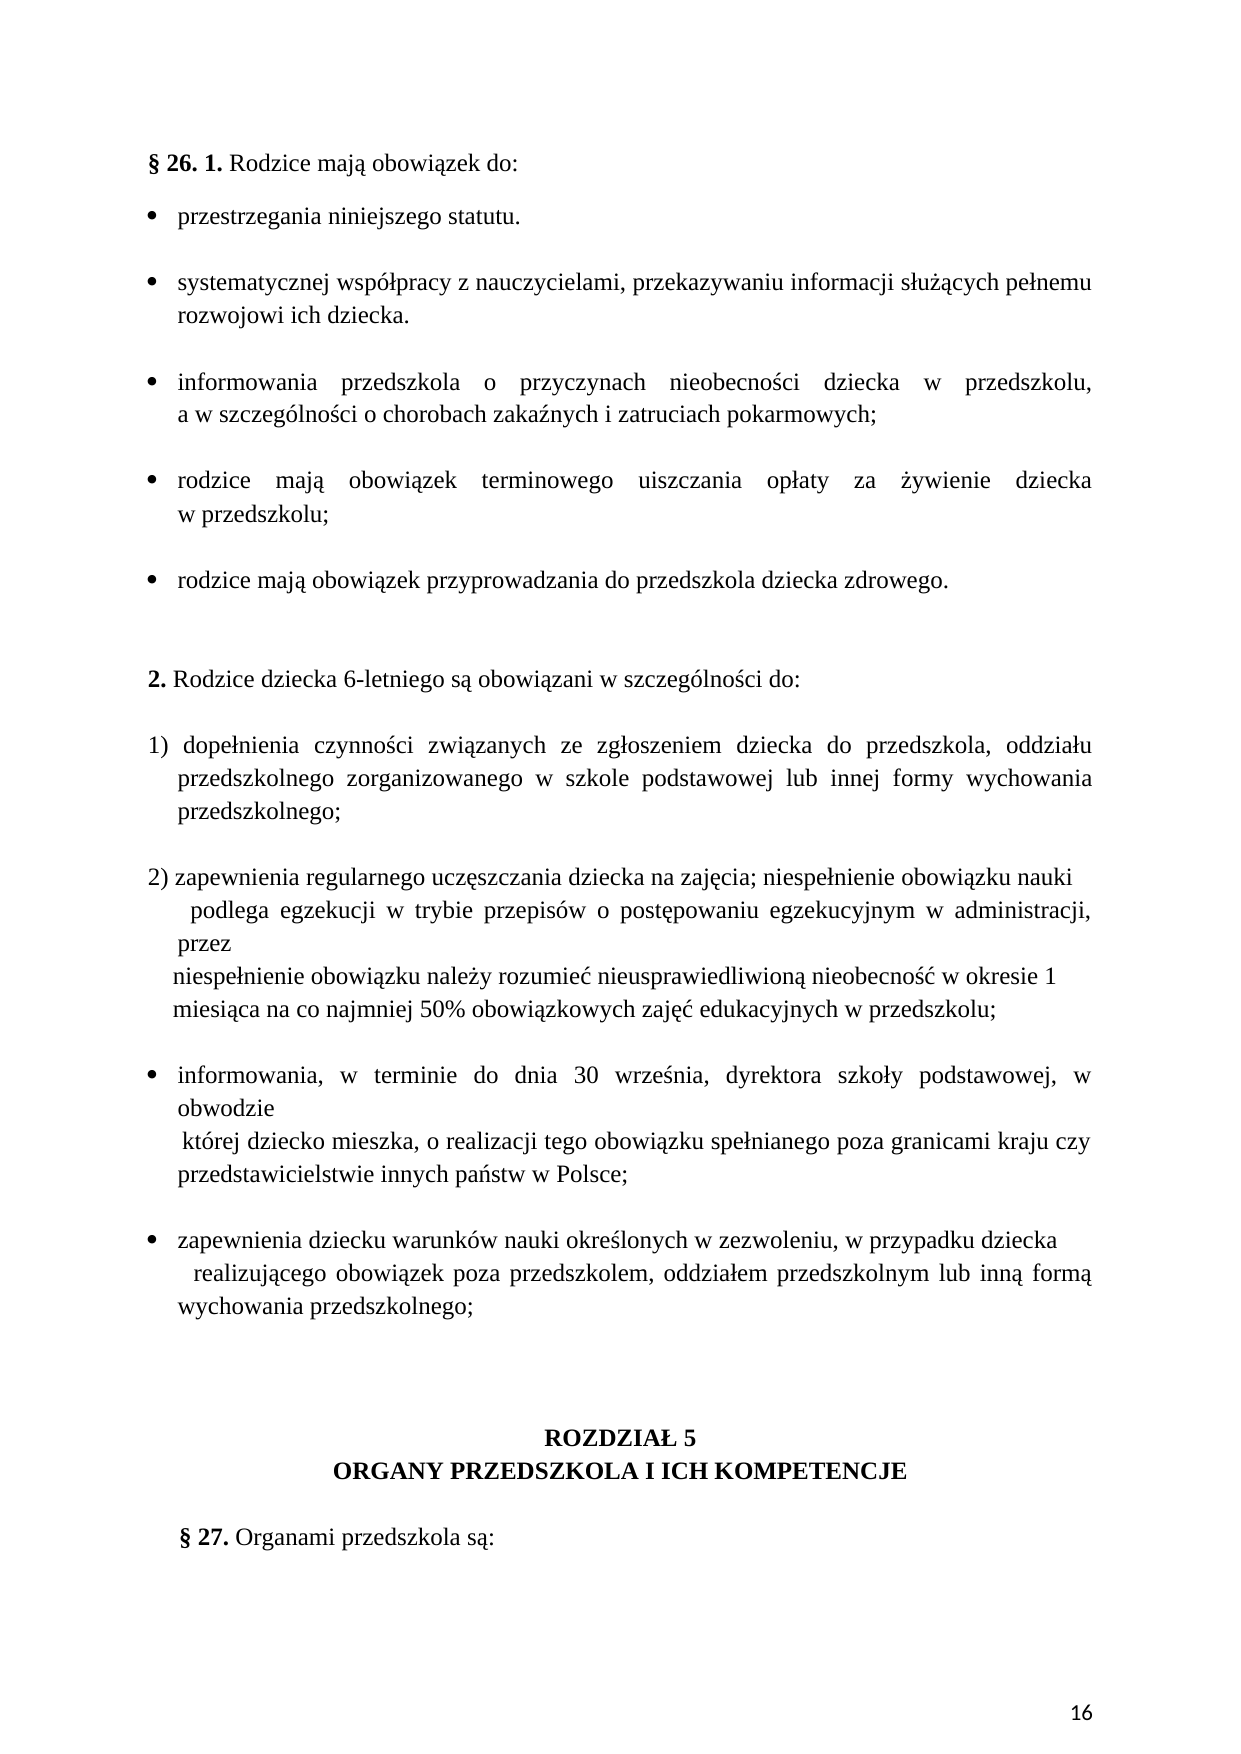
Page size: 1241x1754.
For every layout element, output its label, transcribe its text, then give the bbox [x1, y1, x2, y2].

text 2. Rodzice dziecka 6-letniego są obowiązani w szczególności do: [148, 664, 1093, 692]
text 2) zapewnienia regularnego uczęszczania dziecka na zajęcia; niespełnienie obowiązku nauki [148, 862, 1093, 891]
list rodzice mają obowiązek terminowego uiszczania opłaty za żywienie dziecka w przedszkolu; [148, 466, 1093, 527]
text 1) dopełnienia czynności związanych ze zgłoszeniem dziecka do przedszkola, oddziału przedszkolnego zorganizowanego w szkole podstawowej lub innej formy wychowania przedszkolnego; [148, 730, 1093, 824]
text ORGANY PRZEDSZKOLA I ICH KOMPETENCJE [148, 1456, 1093, 1485]
text ROZDZIAŁ 5 [148, 1423, 1093, 1452]
text realizującego obowiązek poza przedszkolem, oddziałem przedszkolnym lub inną formą wychowania przedszkolnego; [148, 1258, 1093, 1320]
text której dziecko mieszka, o realizacji tego obowiązku spełnianego poza granicami kraju czy przedstawicielstwie innych państw w Polsce; [148, 1126, 1093, 1188]
list przestrzegania niniejszego statutu. [148, 201, 1093, 230]
text podlega egzekucji w trybie przepisów o postępowaniu egzekucyjnym w administracji, przez [148, 895, 1093, 957]
list rodzice mają obowiązek przyprowadzania do przedszkola dziecka zdrowego. [148, 565, 1093, 593]
text § 26. 1. Rodzice mają obowiązek do: [148, 148, 1093, 176]
list systematycznej współpracy z nauczycielami, przekazywaniu informacji służących pełnemu rozwojowi ich dziecka. [148, 267, 1093, 329]
text miesiąca na co najmniej 50% obowiązkowych zajęć edukacyjnych w przedszkolu; [148, 994, 1093, 1023]
text § 27. Organami przedszkola są: [148, 1522, 1093, 1551]
text niespełnienie obowiązku należy rozumieć nieusprawiedliwioną nieobecność w okresie 1 [148, 961, 1093, 990]
list zapewnienia dziecku warunków nauki określonych w zezwoleniu, w przypadku dziecka [148, 1225, 1093, 1254]
list informowania, w terminie do dnia 30 września, dyrektora szkoły podstawowej, w obwodzie [148, 1060, 1093, 1122]
list informowania przedszkola o przyczynach nieobecności dziecka w przedszkolu, a w szczególności o chorobach zakaźnych i zatruciach pokarmowych; [148, 367, 1093, 428]
